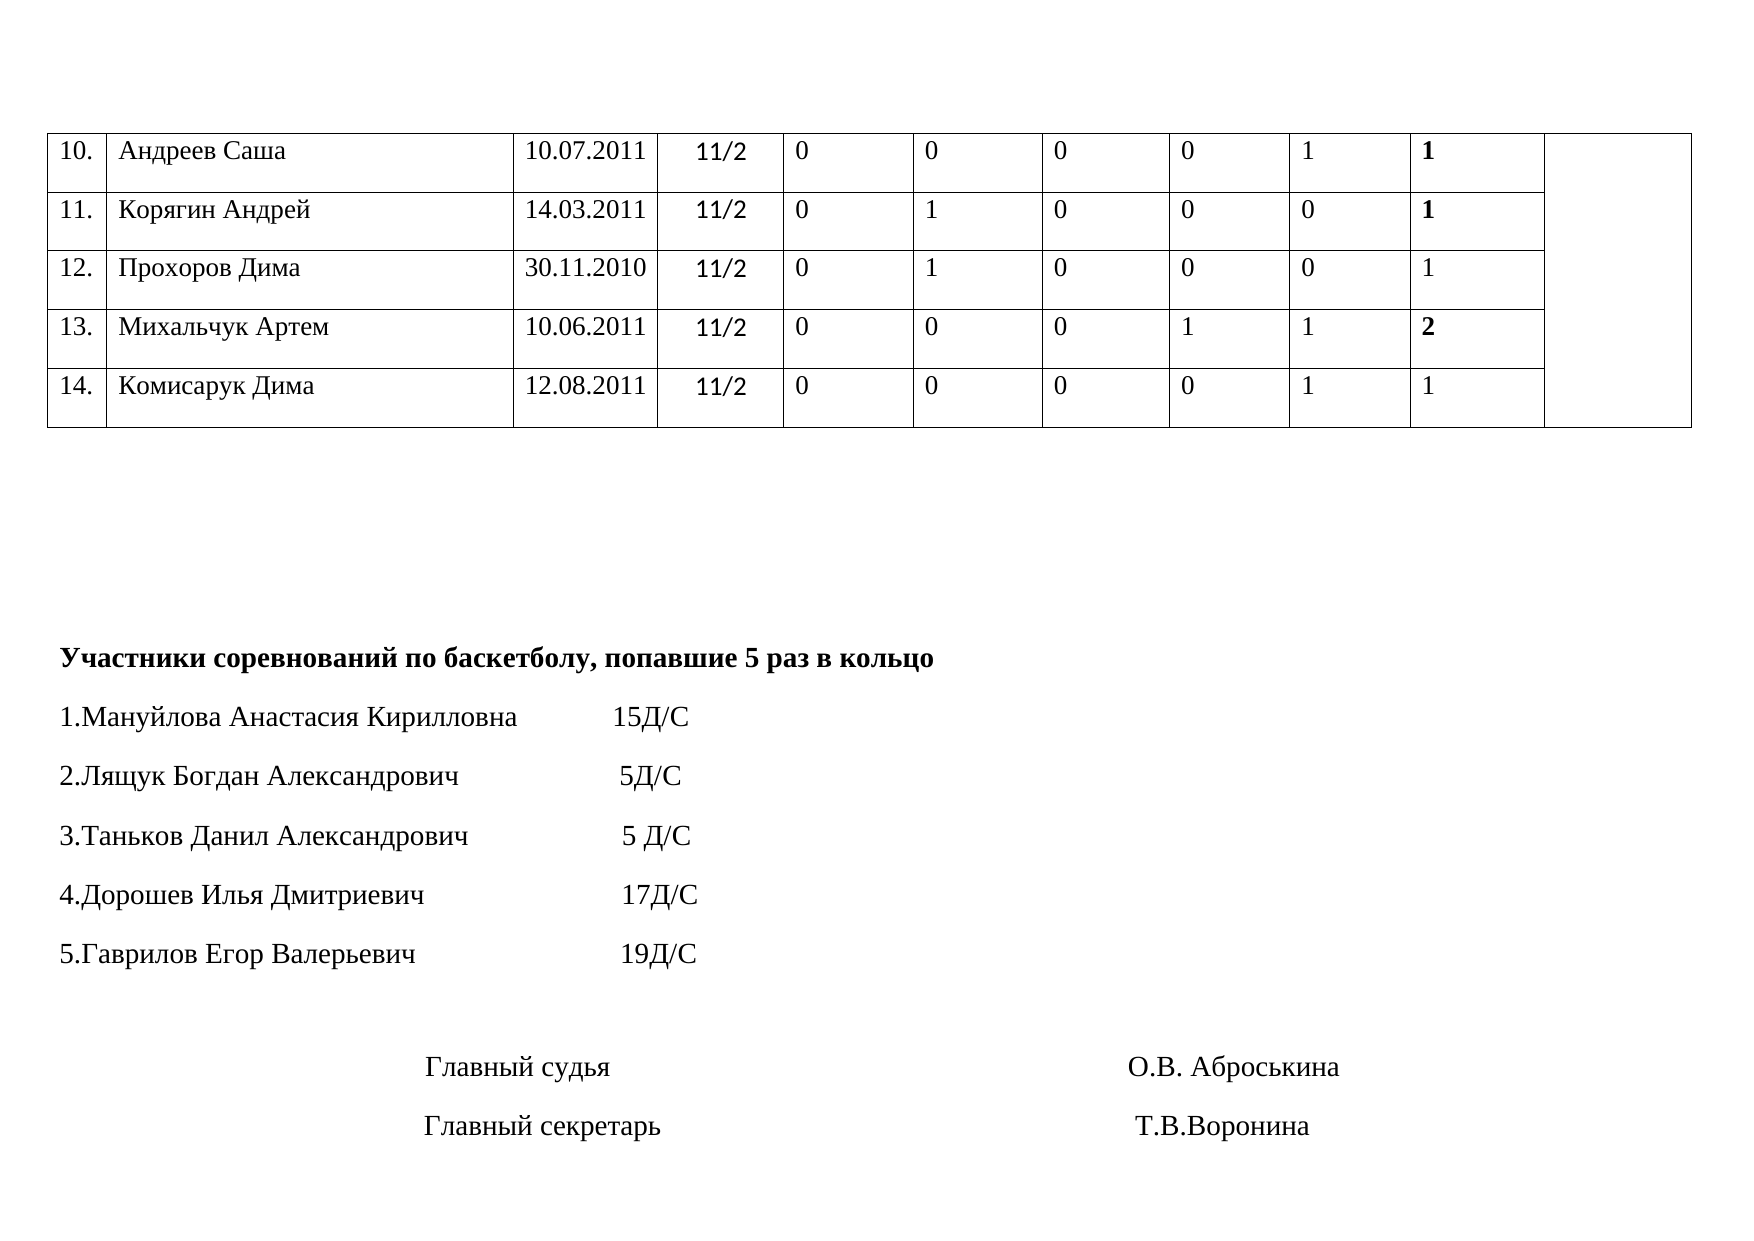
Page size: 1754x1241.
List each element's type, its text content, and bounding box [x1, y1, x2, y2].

table_cell 11/2 [658, 310, 783, 368]
table_cell 30.11.2010 [514, 251, 657, 309]
table_cell 0 [914, 310, 1042, 368]
table_cell 1 [1170, 310, 1289, 368]
table_cell 0 [1290, 193, 1410, 250]
table_cell 12.08.2011 [514, 369, 657, 427]
table_cell 10.07.2011 [514, 134, 657, 192]
table_cell 0 [1290, 251, 1410, 309]
table_cell 0 [914, 134, 1042, 192]
table_cell 14.03.2011 [514, 193, 657, 250]
table_cell 14. [48, 369, 106, 427]
table_cell Корягин Андрей [107, 193, 513, 250]
text 4.Дорошев Илья Дмитриевич 17Д/C [59, 877, 1680, 911]
table_cell Михальчук Артем [107, 310, 513, 368]
table_cell 13. [48, 310, 106, 368]
table_cell 0 [784, 369, 913, 427]
text 3.Таньков Данил Александрович 5 Д/C [59, 818, 1680, 851]
table_cell 0 [1043, 251, 1169, 309]
table_cell 10. [48, 134, 106, 192]
table_cell 10.06.2011 [514, 310, 657, 368]
table_cell 11/2 [658, 369, 783, 427]
table_cell 0 [1170, 193, 1289, 250]
table_cell 11/2 [658, 134, 783, 192]
table_cell Андреев Саша [107, 134, 513, 192]
text Участники соревнований по баскетболу, попавшие 5 раз в кольцо [59, 640, 1680, 673]
table_cell 1 [1290, 134, 1410, 192]
table_cell 12. [48, 251, 106, 309]
text 5.Гаврилов Егор Валерьевич 19Д/C [59, 937, 1680, 970]
table_cell 0 [1170, 134, 1289, 192]
table_cell 1 [1411, 251, 1544, 309]
table_cell 1 [1411, 369, 1544, 427]
table_cell 0 [784, 251, 913, 309]
table_cell 1 [914, 193, 1042, 250]
table_cell 0 [1170, 251, 1289, 309]
table_cell 11. [48, 193, 106, 250]
table_cell 1 [1290, 310, 1410, 368]
table_cell Прохоров Дима [107, 251, 513, 309]
table_cell 1 [1411, 193, 1544, 250]
table_cell 0 [784, 310, 913, 368]
text Главный секретарь Т.В.Воронина [59, 1108, 1680, 1142]
table_cell 0 [784, 193, 913, 250]
table_cell 1 [914, 251, 1042, 309]
table_cell 11/2 [658, 193, 783, 250]
text 1.Мануйлова Анастасия Кирилловна 15Д/C [59, 699, 1680, 733]
table_cell 0 [914, 369, 1042, 427]
table_cell 0 [784, 134, 913, 192]
table_cell 0 [1043, 310, 1169, 368]
table_cell 0 [1043, 134, 1169, 192]
table_cell 0 [1043, 193, 1169, 250]
text Главный судья О.В. Аброськина [59, 1049, 1680, 1083]
text 2.Лящук Богдан Александрович 5Д/C [59, 758, 1680, 792]
table_cell Комисарук Дима [107, 369, 513, 427]
table_cell 0 [1170, 369, 1289, 427]
table_cell 2 [1411, 310, 1544, 368]
table_cell 11/2 [658, 251, 783, 309]
table_cell 1 [1411, 134, 1544, 192]
table_cell 1 [1290, 369, 1410, 427]
table_cell 0 [1043, 369, 1169, 427]
